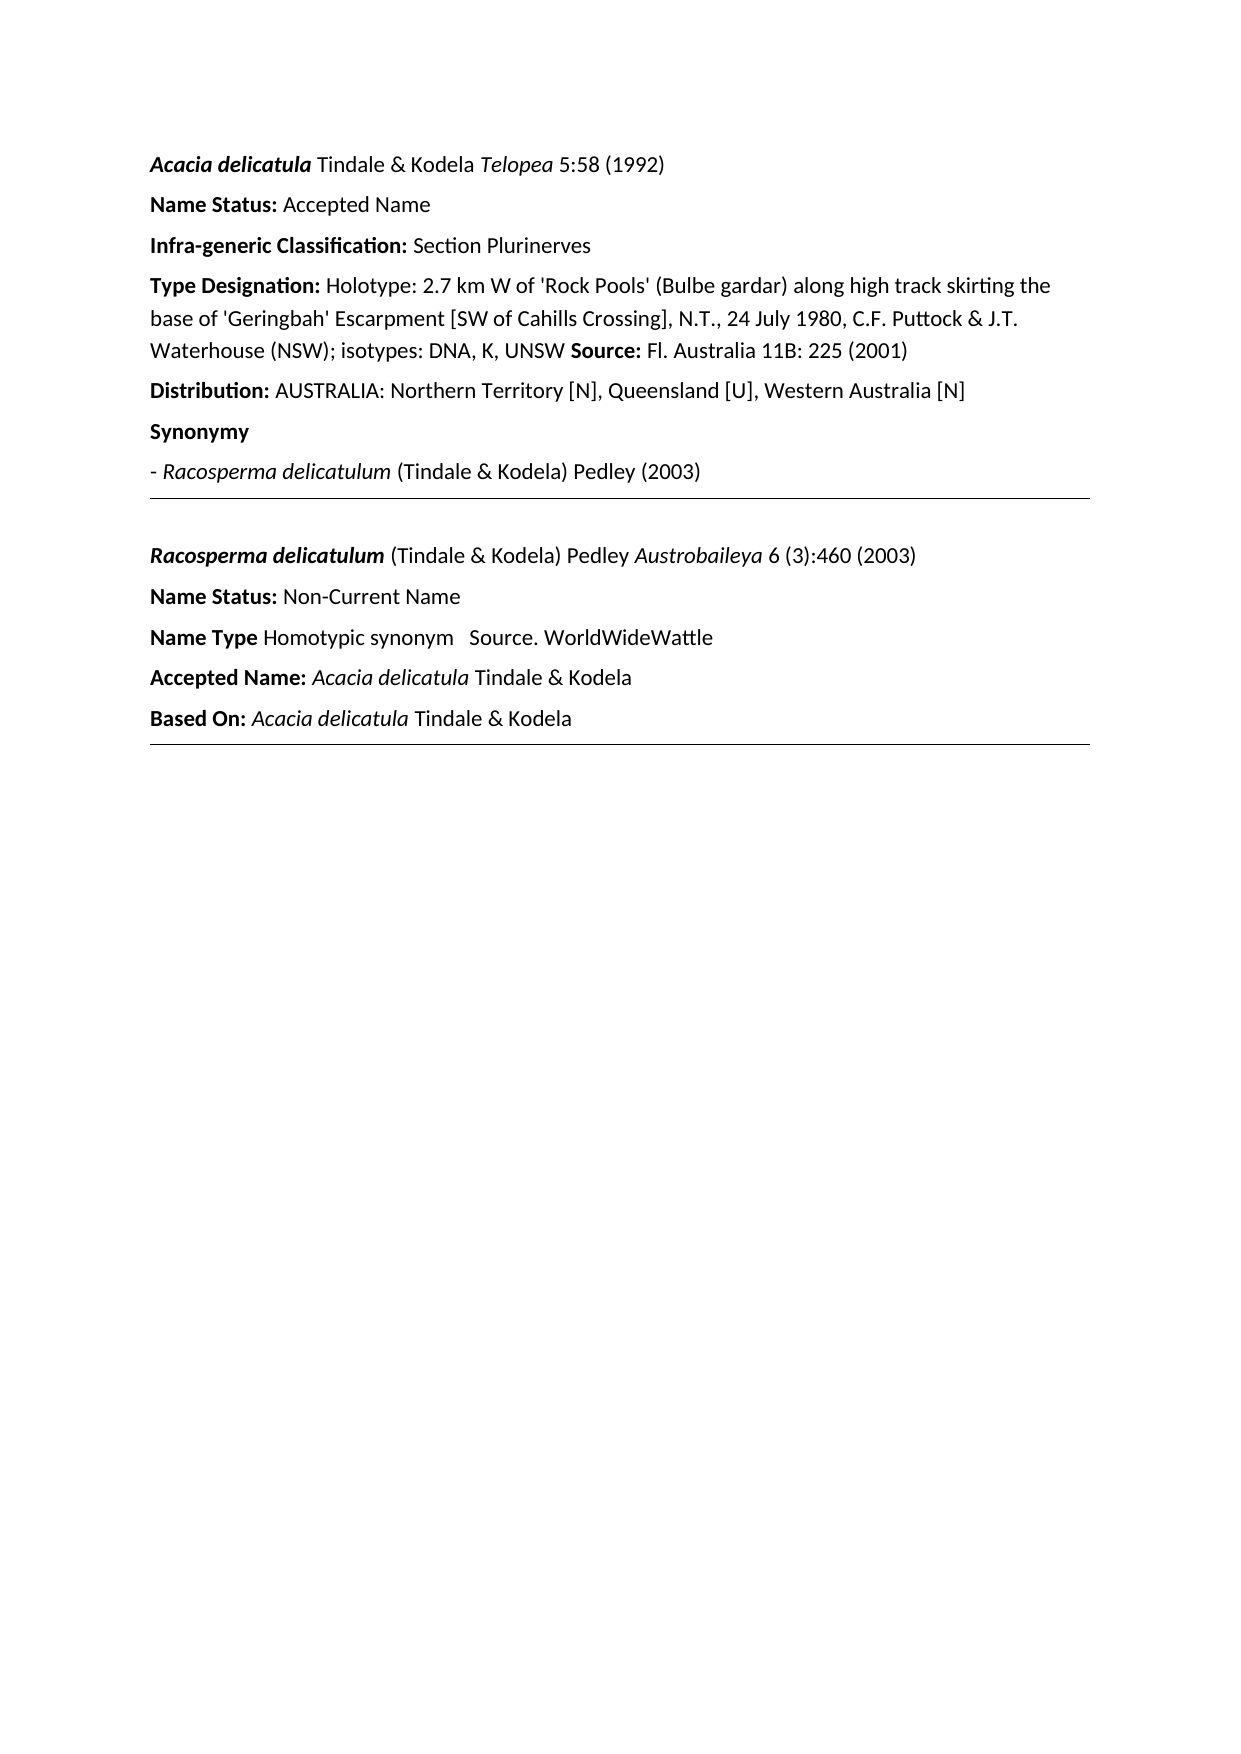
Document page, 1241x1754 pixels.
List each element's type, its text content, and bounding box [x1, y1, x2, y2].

text Accepted Name: Acacia delicatula Tindale & Kodela [150, 663, 1090, 691]
text Based On: Acacia delicatula Tindale & Kodela [150, 704, 1090, 732]
text - Racosperma delicatulum (Tindale & Kodela) Pedley (2003) [150, 457, 1090, 486]
text Type Designation: Holotype: 2.7 km W of 'Rock Pools' (Bulbe gardar) along high track skirting the base of 'Geringbah' Escarpment [SW of Cahills Crossing], N.T., 24 July 1980, C.F. Puttock & J.T. Waterhouse (NSW); isotypes: DNA, K, UNSW Source: Fl. Australia 11B: 225 (2001) [150, 272, 1090, 364]
text Distribution: AUSTRALIA: Northern Territory [N], Queensland [U], Western Australia [N] [150, 376, 1090, 404]
text Name Status: Accepted Name [150, 191, 1090, 218]
text Synonymy [150, 417, 1090, 445]
text Name Status: Non-Current Name [150, 582, 1090, 610]
text Name Type Homotypic synonym Source. WorldWideWattle [150, 623, 1090, 651]
text Racosperma delicatulum (Tindale & Kodela) Pedley Austrobaileya 6 (3):460 (2003) [150, 542, 1090, 570]
text Infra-generic Classification: Section Plurinerves [150, 231, 1090, 259]
text Acacia delicatula Tindale & Kodela Telopea 5:58 (1992) [150, 150, 1090, 178]
